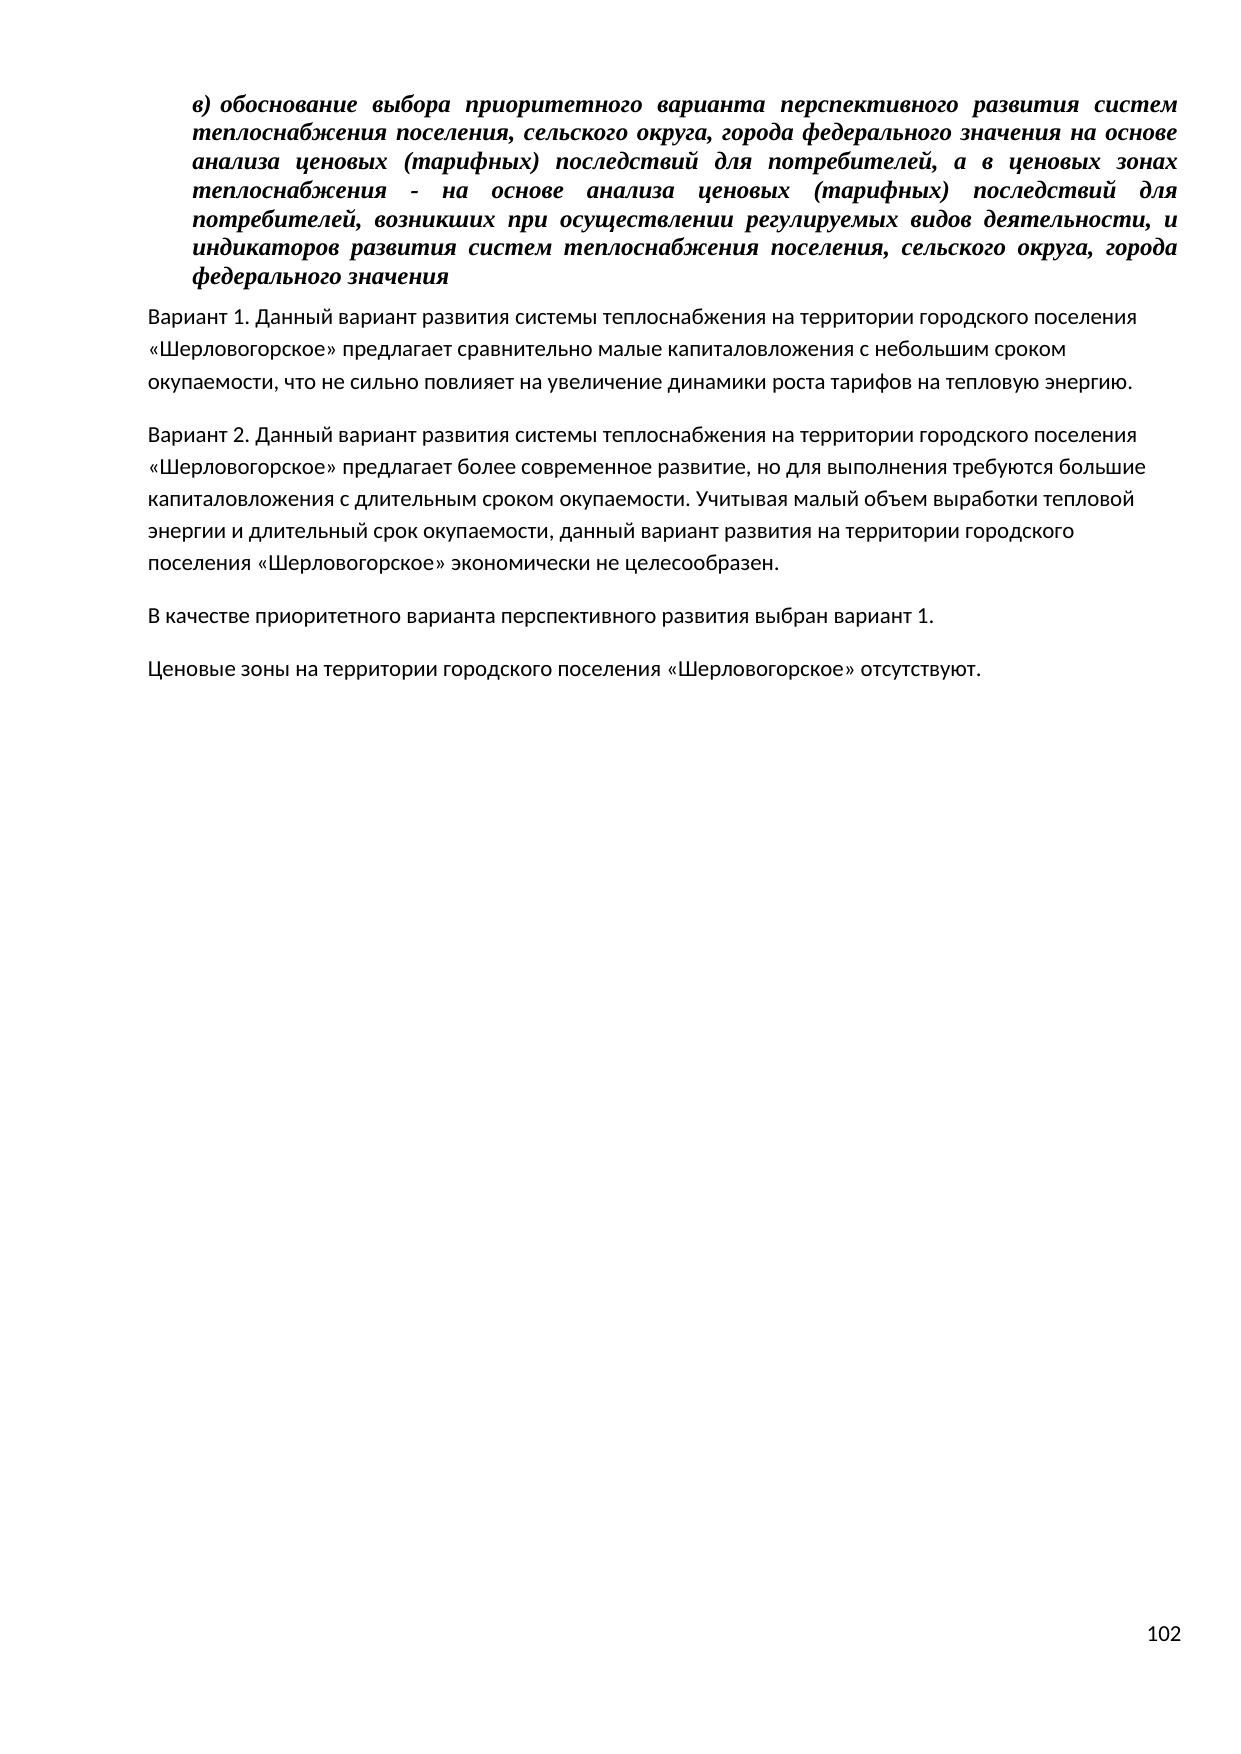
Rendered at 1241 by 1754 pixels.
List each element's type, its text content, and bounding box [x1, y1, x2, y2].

text Ценовые зоны на территории городского поселения «Шерловогорское» отсутствуют. [148, 654, 1181, 683]
subtitle в) обоснование выбора приоритетного варианта перспективного развития систем теплоснабжения поселения, сельского округа, города федерального значения на основе анализа ценовых (тарифных) последствий для потребителей, а в ценовых зонах теплоснабжения - на основе анализа ценовых (тарифных) последствий для потребителей, возникших при осуществлении регулируемых видов деятельности, и индикаторов развития систем теплоснабжения поселения, сельского округа, города федерального значения [192, 89, 1181, 290]
text Вариант 1. Данный вариант развития системы теплоснабжения на территории городского поселения «Шерловогорское» предлагает сравнительно малые капиталовложения с небольшим сроком окупаемости, что не сильно повлияет на увеличение динамики роста тарифов на тепловую энергию. [148, 302, 1181, 395]
text Вариант 2. Данный вариант развития системы теплоснабжения на территории городского поселения «Шерловогорское» предлагает более современное развитие, но для выполнения требуются большие капиталовложения с длительным сроком окупаемости. Учитывая малый объем выработки тепловой энергии и длительный срок окупаемости, данный вариант развития на территории городского поселения «Шерловогорское» экономически не целесообразен. [148, 420, 1181, 577]
text В качестве приоритетного варианта перспективного развития выбран вариант 1. [148, 602, 1181, 629]
